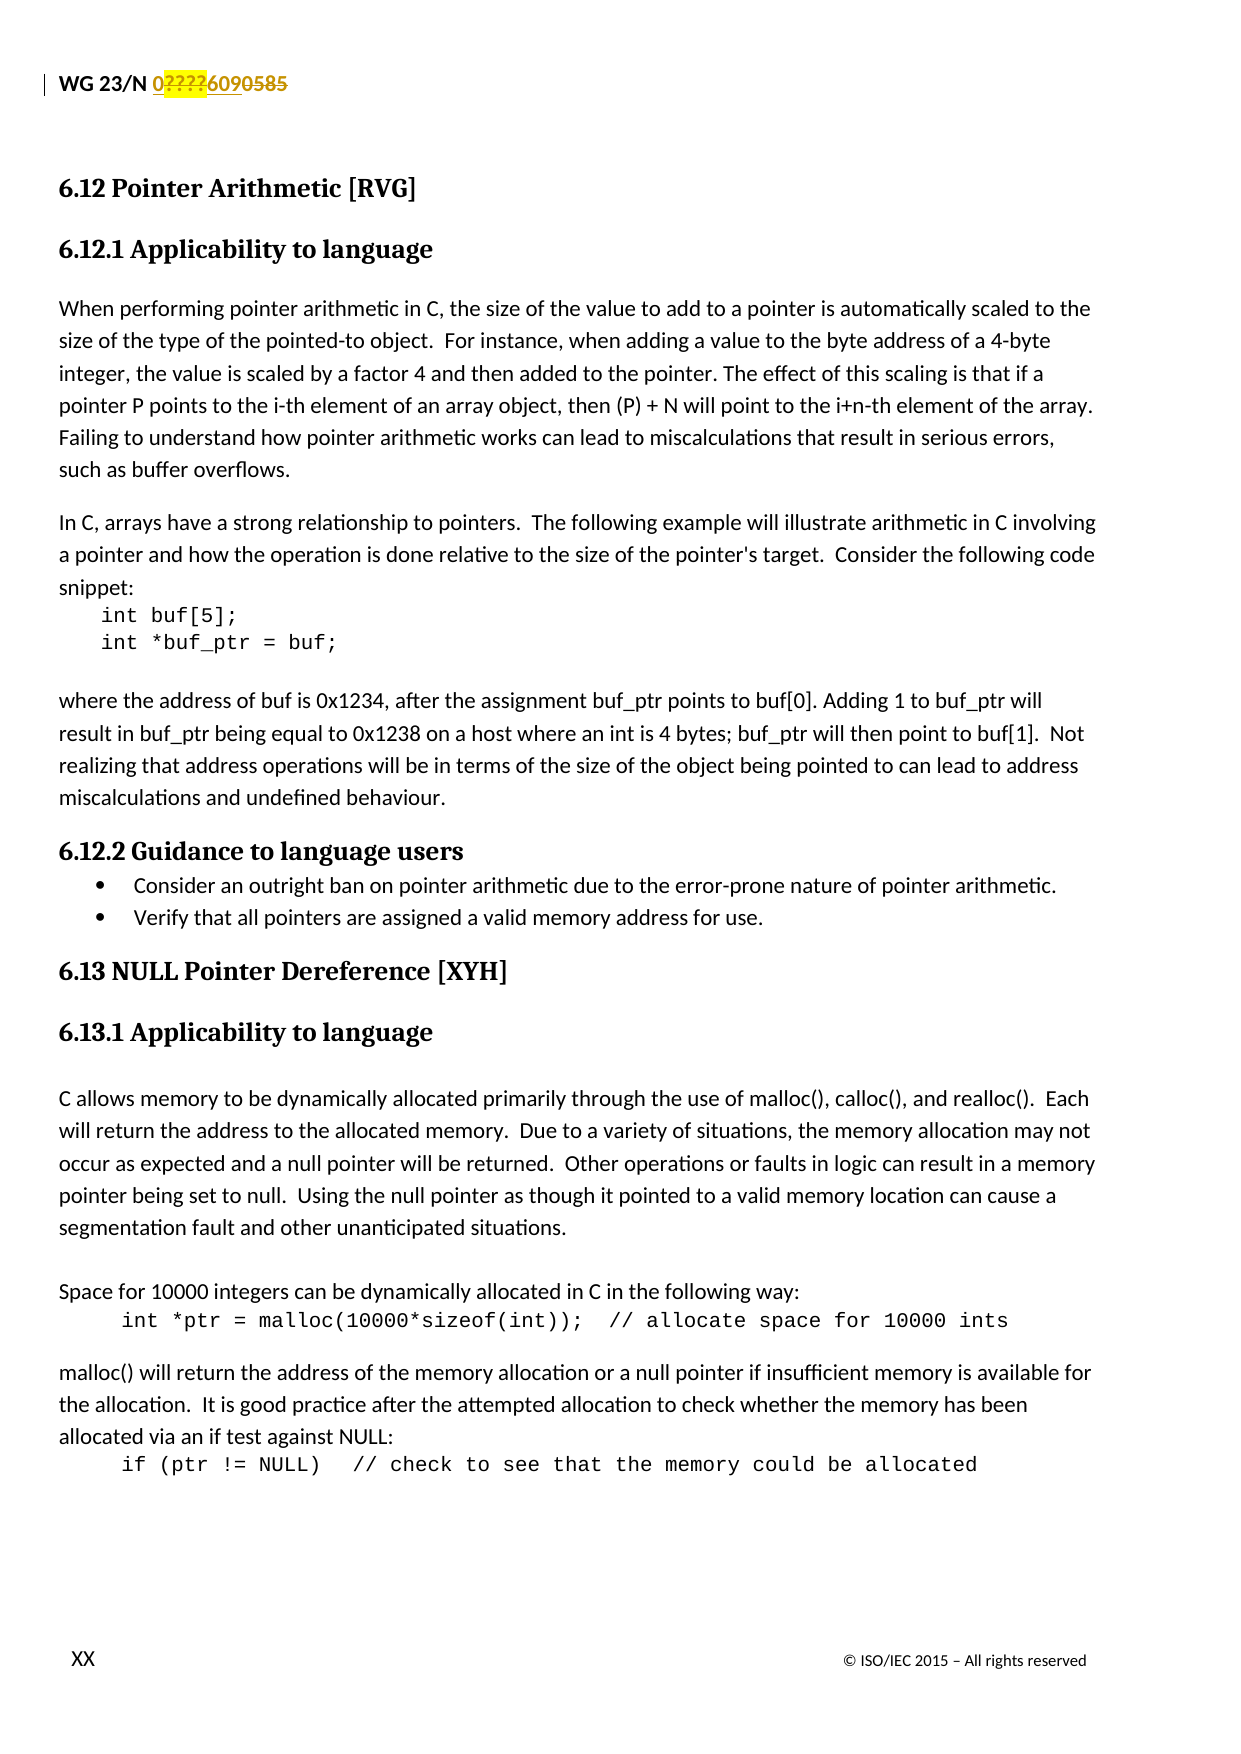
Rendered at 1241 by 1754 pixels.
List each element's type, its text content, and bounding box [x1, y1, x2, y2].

subtitle 6.13.1 Applicability to language [58, 1017, 1099, 1048]
subtitle 6.12.2 Guidance to language users [58, 836, 1099, 867]
text C allows memory to be dynamically allocated primarily through the use of malloc(), calloc(), and realloc(). Each will return the address to the allocated memory. Due to a variety of situations, the memory allocation may not occur as expected and a null pointer will be returned. Other operations or faults in logic can result in a memory pointer being set to null. Using the null pointer as though it pointed to a valid memory location can cause a segmentation fault and other unanticipated situations. [58, 1084, 1099, 1241]
subtitle 6.12.1 Applicability to language [58, 234, 1099, 265]
text In C, arrays have a strong relationship to pointers. The following example will illustrate arithmetic in C involving a pointer and how the operation is done relative to the size of the pointer's target. Consider the following code snippet: [58, 508, 1099, 601]
text Space for 10000 integers can be dynamically allocated in C in the following way: [58, 1277, 1099, 1306]
text int *ptr = malloc(10000*sizeof(int)); // allocate space for 10000 ints [58, 1310, 1099, 1333]
list Consider an outright ban on pointer arithmetic due to the error-prone nature of pointer arithmetic. [96, 871, 1099, 899]
text int buf[5]; [58, 605, 1099, 628]
text int *buf_ptr = buf; [58, 632, 1099, 656]
subtitle 6.12 Pointer Arithmetic [RVG] [58, 173, 1099, 205]
text When performing pointer arithmetic in C, the size of the value to add to a pointer is automatically scaled to the size of the type of the pointed-to object. For instance, when adding a value to the byte address of a 4-byte integer, the value is scaled by a factor 4 and then added to the pointer. The effect of this scaling is that if a pointer P points to the i-th element of an array object, then (P) + N will point to the i+n-th element of the array. Failing to understand how pointer arithmetic works can lead to miscalculations that result in serious errors, such as buffer overflows. [58, 294, 1099, 483]
text if (ptr != NULL) // check to see that the memory could be allocated [58, 1454, 1099, 1478]
text malloc() will return the address of the memory allocation or a null pointer if insufficient memory is available for the allocation. It is good practice after the attempted allocation to check whether the memory has been allocated via an if test against NULL: [58, 1358, 1099, 1450]
subtitle 6.13 NULL Pointer Dereference [XYH] [58, 956, 1099, 987]
text where the address of buf is 0x1234, after the assignment buf_ptr points to buf[0]. Adding 1 to buf_ptr will result in buf_ptr being equal to 0x1238 on a host where an int is 4 bytes; buf_ptr will then point to buf[1]. Not realizing that address operations will be in terms of the size of the object being pointed to can lead to address miscalculations and undefined behaviour. [58, 686, 1099, 811]
list Verify that all pointers are assigned a valid memory address for use. [96, 903, 1099, 931]
